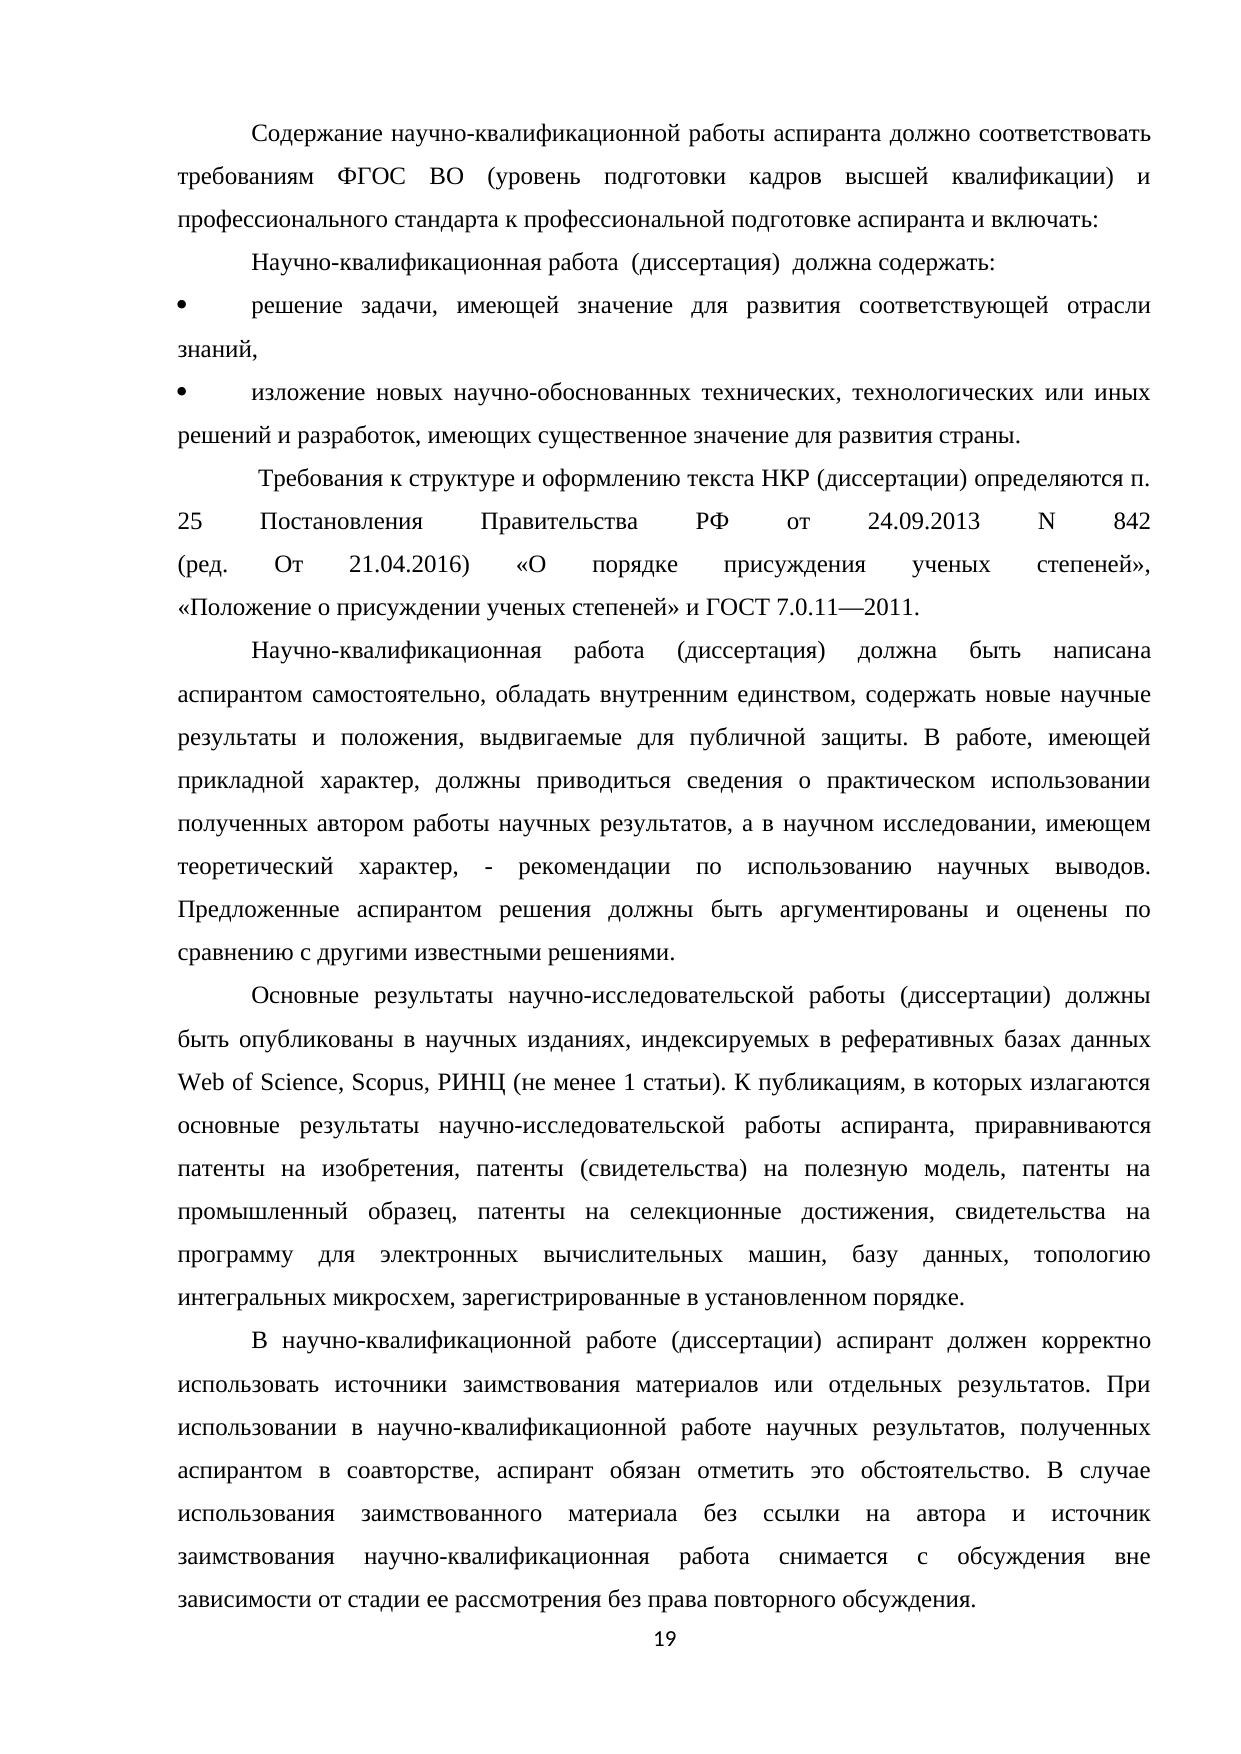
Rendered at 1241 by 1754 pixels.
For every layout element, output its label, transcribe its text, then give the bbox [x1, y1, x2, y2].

text Научно-квалификационная работа (диссертация) должна содержать: [177, 247, 1152, 276]
list изложение новых научно-обоснованных технических, технологических или иных решений и разработок, имеющих существенное значение для развития страны. [177, 377, 1152, 449]
text В научно-квалификационной работе (диссертации) аспирант должен корректно использовать источники заимствования материалов или отдельных результатов. При использовании в научно-квалификационной работе научных результатов, полученных аспирантом в соавторстве, аспирант обязан отметить это обстоятельство. В случае использования заимствованного материала без ссылки на автора и источник заимствования научно-квалификационная работа снимается с обсуждения вне зависимости от стадии ее рассмотрения без права повторного обсуждения. [177, 1326, 1152, 1613]
text Основные результаты научно-исследовательской работы (диссертации) должны быть опубликованы в научных изданиях, индексируемых в реферативных базах данных Web of Science, Scopus, РИНЦ (не менее 1 статьи). К публикациям, в которых излагаются основные результаты научно-исследовательской работы аспиранта, приравниваются патенты на изобретения, патенты (свидетельства) на полезную модель, патенты на промышленный образец, патенты на селекционные достижения, свидетельства на программу для электронных вычислительных машин, базу данных, топологию интегральных микросхем, зарегистрированные в установленном порядке. [177, 981, 1152, 1311]
text Требования к структуре и оформлению текста НКР (диссертации) определяются п. 25 Постановления Правительства РФ от 24.09.2013 N 842 (ред. От 21.04.2016) «О порядке присуждения ученых степеней», «Положение о присуждении ученых степеней» и ГОСТ 7.0.11—2011. [177, 463, 1152, 621]
text Содержание научно-квалификационной работы аспиранта должно соответствовать требованиям ФГОС ВО (уровень подготовки кадров высшей квалификации) и профессионального стандарта к профессиональной подготовке аспиранта и включать: [177, 118, 1152, 233]
text Научно-квалификационная работа (диссертация) должна быть написана аспирантом самостоятельно, обладать внутренним единством, содержать новые научные результаты и положения, выдвигаемые для публичной защиты. В работе, имеющей прикладной характер, должны приводиться сведения о практическом использовании полученных автором работы научных результатов, а в научном исследовании, имеющем теоретический характер, - рекомендации по использованию научных выводов. Предложенные аспирантом решения должны быть аргументированы и оценены по сравнению с другими известными решениями. [177, 636, 1152, 966]
list решение задачи, имеющей значение для развития соответствующей отрасли знаний, [177, 291, 1152, 362]
